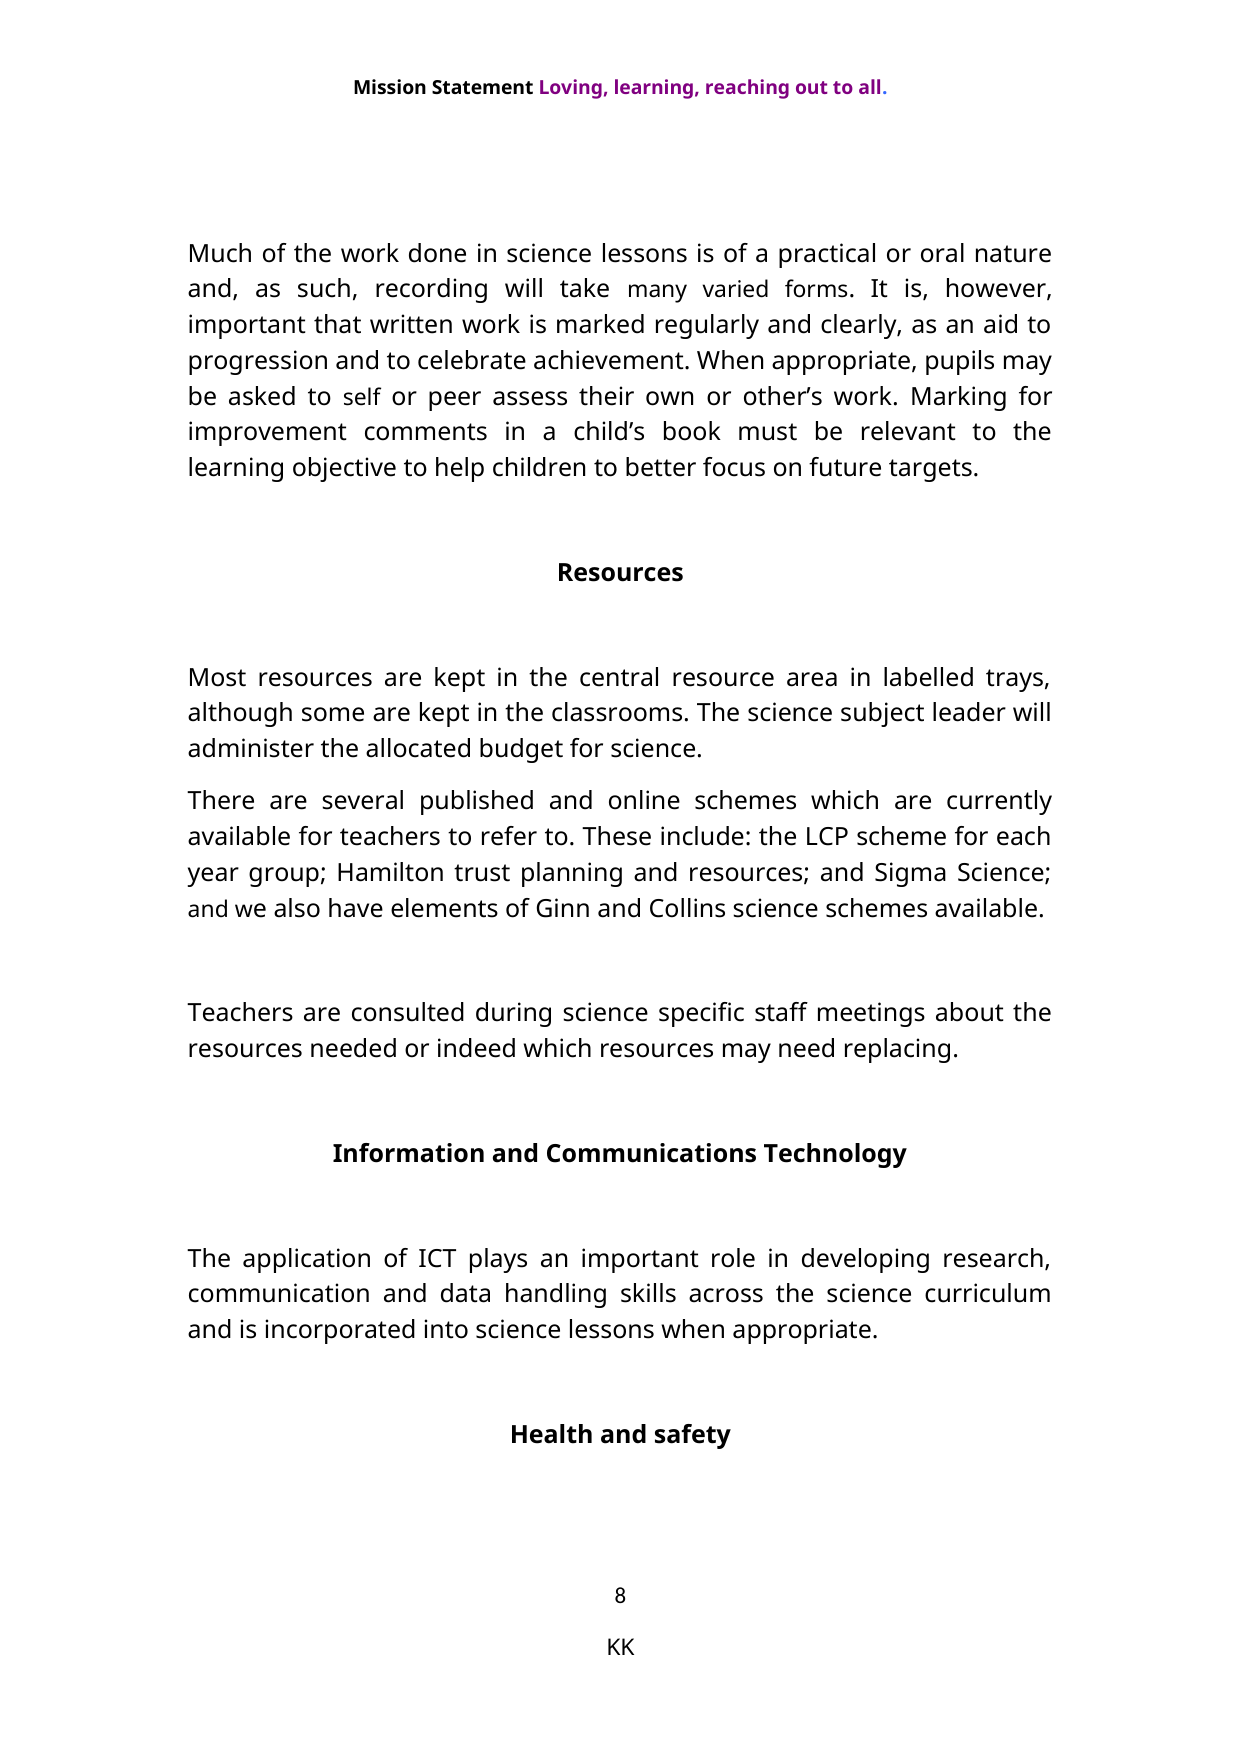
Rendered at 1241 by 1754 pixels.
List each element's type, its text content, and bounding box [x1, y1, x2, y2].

text Health and safety [187, 1417, 1053, 1451]
text Much of the work done in science lessons is of a practical or oral nature and, as such, recording will take many varied forms. It is, however, important that written work is marked regularly and clearly, as an aid to progression and to celebrate achievement. When appropriate, pupils may be asked to self or peer assess their own or other’s work. Marking for improvement comments in a child’s book must be relevant to the learning objective to help children to better focus on future targets. [187, 235, 1053, 484]
text The application of ICT plays an important role in developing research, communication and data handling skills across the science curriculum and is incorporated into science lessons when appropriate. [187, 1240, 1053, 1346]
text Most resources are kept in the central resource area in labelled trays, although some are kept in the classrooms. The science subject leader will administer the allocated budget for science. [187, 659, 1053, 765]
text Resources [187, 554, 1053, 588]
text Information and Communications Technology [187, 1136, 1053, 1169]
text Teachers are consulted during science specific staff meetings about the resources needed or indeed which resources may need replacing. [187, 995, 1053, 1065]
text There are several published and online schemes which are currently available for teachers to refer to. These include: the LCP scheme for each year group; Hamilton trust planning and resources; and Sigma Science; and we also have elements of Ginn and Collins science schemes available. [187, 783, 1053, 924]
